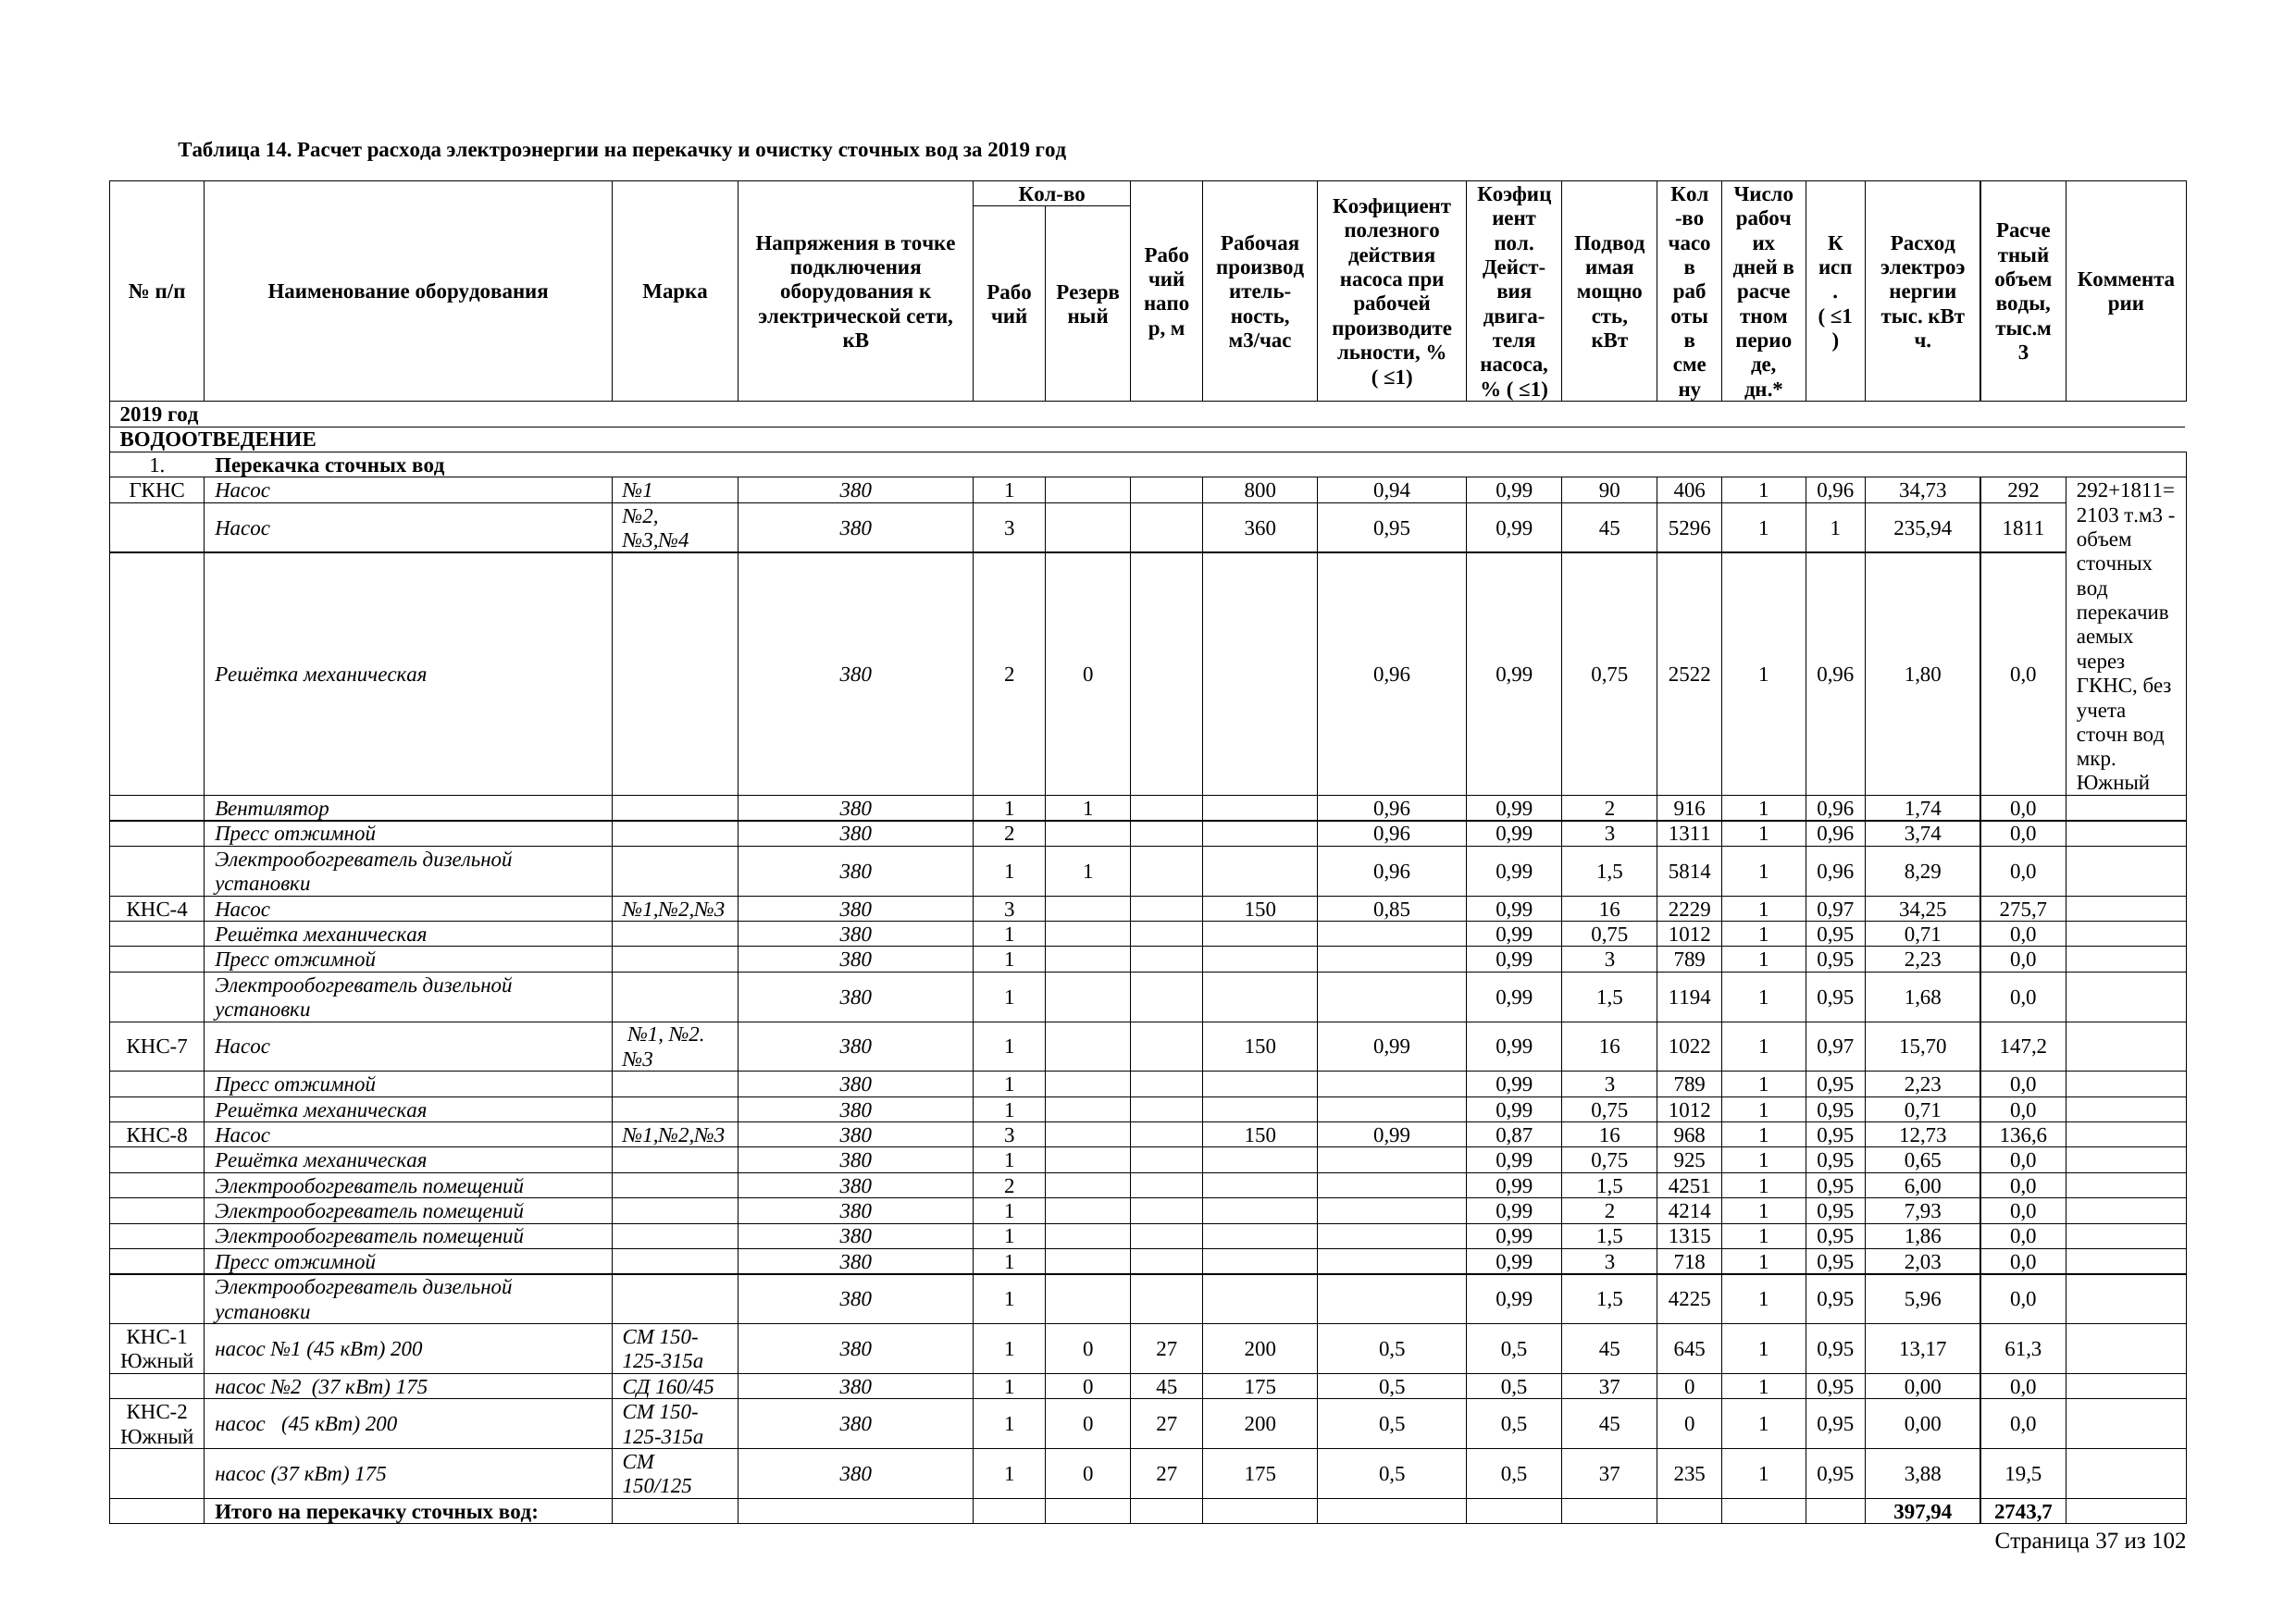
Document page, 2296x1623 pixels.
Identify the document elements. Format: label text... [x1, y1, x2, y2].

table_cell [1980, 452, 2066, 477]
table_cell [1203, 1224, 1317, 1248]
table_cell 3,74 [1866, 822, 1980, 846]
table_cell 360 [1203, 503, 1317, 551]
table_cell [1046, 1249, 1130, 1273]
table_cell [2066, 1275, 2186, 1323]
table_cell 1,74 [1866, 796, 1980, 820]
table_cell [1046, 947, 1130, 972]
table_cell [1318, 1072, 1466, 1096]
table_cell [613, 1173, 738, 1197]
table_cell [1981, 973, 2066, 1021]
table_cell 1 [974, 477, 1045, 502]
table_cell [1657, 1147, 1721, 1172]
table_cell 16 [1562, 897, 1657, 921]
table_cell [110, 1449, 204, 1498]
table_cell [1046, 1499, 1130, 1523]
table_cell 34,25 [1866, 897, 1980, 921]
table_cell 2019 год [110, 402, 2186, 427]
table_cell 0,0 [1981, 947, 2066, 972]
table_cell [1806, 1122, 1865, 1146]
table_header Марка [613, 181, 738, 401]
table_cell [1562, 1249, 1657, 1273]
table_cell 1 [974, 847, 1045, 895]
table_cell [110, 973, 204, 1021]
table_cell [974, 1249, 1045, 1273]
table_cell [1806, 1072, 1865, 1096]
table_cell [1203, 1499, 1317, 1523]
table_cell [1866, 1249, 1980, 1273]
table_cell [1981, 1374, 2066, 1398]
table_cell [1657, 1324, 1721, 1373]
table_cell 0 [1046, 553, 1130, 795]
table_cell 1. [110, 452, 205, 477]
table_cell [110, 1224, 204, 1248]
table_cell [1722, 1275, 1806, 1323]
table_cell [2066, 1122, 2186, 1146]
table_cell [110, 947, 204, 972]
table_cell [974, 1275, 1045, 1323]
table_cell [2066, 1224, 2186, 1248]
table_cell 0,96 [1806, 477, 1865, 502]
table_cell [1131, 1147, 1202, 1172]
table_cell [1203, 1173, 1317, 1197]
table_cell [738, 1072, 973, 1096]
table_cell 45 [1562, 503, 1657, 551]
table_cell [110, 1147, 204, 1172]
table_cell №1 [613, 477, 738, 502]
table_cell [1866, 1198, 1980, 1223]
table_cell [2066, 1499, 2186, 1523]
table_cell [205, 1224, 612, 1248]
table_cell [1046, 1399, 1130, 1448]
table_cell 0,99 [1467, 897, 1561, 921]
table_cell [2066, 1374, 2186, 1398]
table_cell 0,0 [1981, 796, 2066, 820]
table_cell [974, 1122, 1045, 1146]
table_cell [1203, 796, 1317, 820]
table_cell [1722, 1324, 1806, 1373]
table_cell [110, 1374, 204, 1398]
table_cell 3 [1562, 947, 1657, 972]
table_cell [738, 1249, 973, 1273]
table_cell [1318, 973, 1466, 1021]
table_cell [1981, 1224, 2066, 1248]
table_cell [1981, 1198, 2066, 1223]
table_cell 1 [974, 947, 1045, 972]
table_cell 292+1811=2103 т.м3 - объем сточных вод перекачиваемых через ГКНС, без учета сточн вод мкр. Южный [2066, 477, 2186, 795]
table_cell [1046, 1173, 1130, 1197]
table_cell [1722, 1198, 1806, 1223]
table_cell 1 [1722, 477, 1806, 502]
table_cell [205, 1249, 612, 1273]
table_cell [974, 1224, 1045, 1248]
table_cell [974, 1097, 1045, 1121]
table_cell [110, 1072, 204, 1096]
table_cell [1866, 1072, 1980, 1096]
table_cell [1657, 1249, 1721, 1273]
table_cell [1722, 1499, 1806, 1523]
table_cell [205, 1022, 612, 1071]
table_cell 1 [1722, 897, 1806, 921]
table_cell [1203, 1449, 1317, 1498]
table_cell [1318, 947, 1466, 972]
table_cell [1657, 452, 1721, 477]
table_cell 380 [738, 847, 973, 895]
table_cell 2522 [1657, 553, 1721, 795]
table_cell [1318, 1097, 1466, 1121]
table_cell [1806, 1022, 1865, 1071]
table_cell 0,0 [1981, 553, 2066, 795]
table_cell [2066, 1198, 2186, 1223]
table_cell 0,96 [1318, 553, 1466, 795]
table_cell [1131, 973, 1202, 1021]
table_cell 1 [1722, 922, 1806, 946]
table_cell 0,75 [1562, 553, 1657, 795]
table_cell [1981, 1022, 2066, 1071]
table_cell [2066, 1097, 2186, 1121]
table_cell 3 [974, 503, 1045, 551]
table_cell 0,96 [1318, 847, 1466, 895]
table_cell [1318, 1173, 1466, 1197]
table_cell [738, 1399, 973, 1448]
table_cell [2066, 796, 2186, 820]
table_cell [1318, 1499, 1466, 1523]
table_cell [1131, 553, 1202, 795]
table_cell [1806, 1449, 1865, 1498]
table_cell [110, 922, 204, 946]
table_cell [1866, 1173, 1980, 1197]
table_cell [738, 452, 974, 477]
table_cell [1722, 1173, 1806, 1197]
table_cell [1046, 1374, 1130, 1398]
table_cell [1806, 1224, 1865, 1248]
table_header Рабочая производитель-ность, м3/час [1203, 181, 1317, 401]
table_cell 1 [1722, 553, 1806, 795]
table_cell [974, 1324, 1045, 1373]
table_cell 0,99 [1467, 477, 1561, 502]
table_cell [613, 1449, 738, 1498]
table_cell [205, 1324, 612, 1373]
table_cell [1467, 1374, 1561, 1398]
table_cell Резервный [1046, 206, 1130, 401]
table_header Коэфициент пол. Дейст-вия двига-теля насоса, % ( ≤1) [1467, 181, 1561, 401]
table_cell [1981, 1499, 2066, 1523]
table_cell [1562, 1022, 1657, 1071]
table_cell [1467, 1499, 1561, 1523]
table_cell 292 [1981, 477, 2066, 502]
table_cell [1131, 947, 1202, 972]
table_header Кол-во часов работы в смену [1657, 181, 1721, 401]
table_cell [2066, 947, 2186, 972]
table_cell [1203, 822, 1317, 846]
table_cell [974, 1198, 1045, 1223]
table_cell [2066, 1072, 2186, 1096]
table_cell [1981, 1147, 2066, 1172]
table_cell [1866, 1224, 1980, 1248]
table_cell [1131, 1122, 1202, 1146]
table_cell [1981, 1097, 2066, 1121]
table_cell Решётка механическая [205, 553, 612, 795]
table_cell Перекачка сточных вод [205, 452, 612, 477]
table_header Число рабочих дней в расчетном периоде, дн.* [1722, 181, 1806, 401]
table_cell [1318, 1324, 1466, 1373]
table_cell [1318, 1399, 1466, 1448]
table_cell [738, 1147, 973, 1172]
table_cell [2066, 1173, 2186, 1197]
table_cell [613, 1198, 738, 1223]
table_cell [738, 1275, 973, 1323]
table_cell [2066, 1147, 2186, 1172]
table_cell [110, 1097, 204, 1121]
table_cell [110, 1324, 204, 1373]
table_cell 0,97 [1806, 897, 1865, 921]
table_cell 0,99 [1467, 922, 1561, 946]
table_cell 1 [974, 796, 1045, 820]
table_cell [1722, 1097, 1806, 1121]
table_cell 150 [1203, 897, 1317, 921]
table_cell 380 [738, 553, 973, 795]
table_cell 800 [1203, 477, 1317, 502]
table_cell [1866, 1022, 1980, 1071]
table_cell ВОДООТВЕДЕНИЕ [110, 427, 2186, 452]
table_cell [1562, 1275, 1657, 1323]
table_cell [612, 452, 738, 477]
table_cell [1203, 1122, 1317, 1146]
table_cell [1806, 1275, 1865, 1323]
table_cell 380 [738, 897, 973, 921]
table_cell 1 [974, 973, 1045, 1021]
table_cell [1865, 452, 1980, 477]
table_cell 1 [1046, 847, 1130, 895]
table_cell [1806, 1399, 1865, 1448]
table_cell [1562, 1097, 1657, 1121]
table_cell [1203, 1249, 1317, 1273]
table_cell [1131, 452, 1202, 477]
table_cell [110, 503, 204, 551]
table_cell 0,85 [1318, 897, 1466, 921]
table_cell [613, 553, 738, 795]
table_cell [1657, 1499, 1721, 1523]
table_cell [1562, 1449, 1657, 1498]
table_cell 5814 [1657, 847, 1721, 895]
table_cell КНС-4 [110, 897, 204, 921]
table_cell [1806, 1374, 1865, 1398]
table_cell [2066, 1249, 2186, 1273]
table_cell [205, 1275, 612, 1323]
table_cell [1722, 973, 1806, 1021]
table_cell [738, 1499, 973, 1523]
table_cell ГКНС [110, 477, 204, 502]
table_cell 0,99 [1467, 822, 1561, 846]
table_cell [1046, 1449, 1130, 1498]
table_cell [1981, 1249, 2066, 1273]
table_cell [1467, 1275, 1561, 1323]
table_cell Пресс отжимной [205, 822, 612, 846]
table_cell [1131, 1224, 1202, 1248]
table_cell [1131, 897, 1202, 921]
table_cell 380 [738, 796, 973, 820]
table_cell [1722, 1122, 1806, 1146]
table_cell 789 [1657, 947, 1721, 972]
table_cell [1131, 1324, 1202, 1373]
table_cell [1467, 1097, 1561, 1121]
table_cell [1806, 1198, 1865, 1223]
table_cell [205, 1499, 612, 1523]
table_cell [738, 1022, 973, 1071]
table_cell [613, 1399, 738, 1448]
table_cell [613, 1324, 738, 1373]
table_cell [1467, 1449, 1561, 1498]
table_cell 0,96 [1806, 822, 1865, 846]
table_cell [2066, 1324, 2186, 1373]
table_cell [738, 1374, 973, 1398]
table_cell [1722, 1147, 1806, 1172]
table_cell 0,0 [1981, 847, 2066, 895]
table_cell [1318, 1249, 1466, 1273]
table_cell 2 [974, 553, 1045, 795]
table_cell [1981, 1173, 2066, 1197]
table_cell [1203, 553, 1317, 795]
table_cell [1202, 452, 1318, 477]
table_cell [1466, 452, 1562, 477]
table_cell 0,96 [1806, 847, 1865, 895]
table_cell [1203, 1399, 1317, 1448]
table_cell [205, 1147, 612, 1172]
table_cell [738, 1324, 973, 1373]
table_cell [110, 553, 204, 795]
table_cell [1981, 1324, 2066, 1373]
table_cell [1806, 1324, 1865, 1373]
table_header Напряжения в точке подключения оборудования к электрической сети, кВ [738, 181, 973, 401]
table_cell [1045, 452, 1131, 477]
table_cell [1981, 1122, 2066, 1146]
table_cell [1131, 503, 1202, 551]
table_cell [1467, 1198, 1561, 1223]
table_cell 380 [738, 922, 973, 946]
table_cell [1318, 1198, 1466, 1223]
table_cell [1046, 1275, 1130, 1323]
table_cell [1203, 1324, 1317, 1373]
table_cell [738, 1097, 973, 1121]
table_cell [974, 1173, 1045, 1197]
table_header Коэфициент полезного действия насоса при рабочей производительности, %( ≤1) [1318, 181, 1466, 401]
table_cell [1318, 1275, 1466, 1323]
table_cell 1811 [1981, 503, 2066, 551]
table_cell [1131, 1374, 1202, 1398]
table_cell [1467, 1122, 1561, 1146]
table_cell 0,99 [1467, 847, 1561, 895]
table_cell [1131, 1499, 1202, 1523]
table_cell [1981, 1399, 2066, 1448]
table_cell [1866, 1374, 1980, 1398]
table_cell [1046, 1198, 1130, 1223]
table_cell [1203, 847, 1317, 895]
table_cell 0,95 [1806, 922, 1865, 946]
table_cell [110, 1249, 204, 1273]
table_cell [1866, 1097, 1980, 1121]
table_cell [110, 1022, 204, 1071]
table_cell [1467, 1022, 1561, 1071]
table_cell [1131, 796, 1202, 820]
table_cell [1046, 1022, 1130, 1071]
table_cell [2066, 822, 2186, 846]
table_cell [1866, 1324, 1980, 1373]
table_cell 3 [1562, 822, 1657, 846]
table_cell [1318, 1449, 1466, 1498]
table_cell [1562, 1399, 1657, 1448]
table_cell 0,99 [1467, 503, 1561, 551]
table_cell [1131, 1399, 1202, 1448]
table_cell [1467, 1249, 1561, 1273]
table_cell 235,94 [1866, 503, 1980, 551]
table_cell 406 [1657, 477, 1721, 502]
table_cell 380 [738, 822, 973, 846]
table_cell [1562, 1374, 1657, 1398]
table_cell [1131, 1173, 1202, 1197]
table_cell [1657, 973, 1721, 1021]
table_cell [2066, 452, 2186, 477]
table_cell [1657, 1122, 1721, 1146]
table_cell 5296 [1657, 503, 1721, 551]
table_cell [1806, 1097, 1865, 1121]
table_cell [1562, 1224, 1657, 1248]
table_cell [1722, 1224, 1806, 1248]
table_cell 2,23 [1866, 947, 1980, 972]
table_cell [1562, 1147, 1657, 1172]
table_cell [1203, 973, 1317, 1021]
table_cell 0,96 [1318, 796, 1466, 820]
table_header Расчетный объем воды, тыс.м3 [1981, 181, 2066, 401]
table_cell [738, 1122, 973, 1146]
text Таблица 14. Расчет расхода электроэнергии на перекачку и очистку сточных вод за 2019 год [109, 137, 2186, 161]
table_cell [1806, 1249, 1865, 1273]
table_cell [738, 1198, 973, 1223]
table_header Расход электроэнергии тыс. кВт ч. [1866, 181, 1980, 401]
table_header Рабочий напор, м [1131, 181, 1202, 401]
table_cell Насос [205, 897, 612, 921]
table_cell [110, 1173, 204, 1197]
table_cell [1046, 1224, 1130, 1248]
table_cell 1 [1722, 822, 1806, 846]
table_cell №2, №3,№4 [613, 503, 738, 551]
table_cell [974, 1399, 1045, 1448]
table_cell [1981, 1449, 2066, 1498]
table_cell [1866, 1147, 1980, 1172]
table_cell [110, 796, 204, 820]
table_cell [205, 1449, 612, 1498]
table_cell 1 [1722, 947, 1806, 972]
table_cell [613, 922, 738, 946]
table_cell 380 [738, 947, 973, 972]
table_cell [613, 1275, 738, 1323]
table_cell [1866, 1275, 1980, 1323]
table_cell 0,99 [1467, 947, 1561, 972]
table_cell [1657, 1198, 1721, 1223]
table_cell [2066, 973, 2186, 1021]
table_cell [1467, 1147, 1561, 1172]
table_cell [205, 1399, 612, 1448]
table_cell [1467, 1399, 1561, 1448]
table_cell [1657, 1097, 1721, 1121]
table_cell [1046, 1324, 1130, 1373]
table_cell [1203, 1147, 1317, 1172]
table_cell 1 [1722, 796, 1806, 820]
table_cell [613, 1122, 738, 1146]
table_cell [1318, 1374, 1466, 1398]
table_cell [1046, 822, 1130, 846]
table_cell [110, 847, 204, 895]
table_cell 2 [974, 822, 1045, 846]
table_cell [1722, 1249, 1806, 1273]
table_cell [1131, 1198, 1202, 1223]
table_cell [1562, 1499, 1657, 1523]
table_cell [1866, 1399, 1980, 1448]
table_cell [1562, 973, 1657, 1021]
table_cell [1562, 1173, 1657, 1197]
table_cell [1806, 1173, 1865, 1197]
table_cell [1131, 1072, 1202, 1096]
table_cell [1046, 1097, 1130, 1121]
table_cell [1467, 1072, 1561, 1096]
table_cell [2066, 847, 2186, 895]
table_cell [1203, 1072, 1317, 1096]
table_cell 0,99 [1467, 796, 1561, 820]
table_cell 1012 [1657, 922, 1721, 946]
table_cell Решётка механическая [205, 922, 612, 946]
table_cell 2 [1562, 796, 1657, 820]
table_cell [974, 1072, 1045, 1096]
table_cell 380 [738, 973, 973, 1021]
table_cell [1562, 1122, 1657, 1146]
table_cell [613, 822, 738, 846]
table_cell [1046, 922, 1130, 946]
table_cell Насос [205, 503, 612, 551]
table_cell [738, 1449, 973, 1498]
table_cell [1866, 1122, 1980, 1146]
table_cell 1,5 [1562, 847, 1657, 895]
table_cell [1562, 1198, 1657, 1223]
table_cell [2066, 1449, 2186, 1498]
table_cell [1203, 922, 1317, 946]
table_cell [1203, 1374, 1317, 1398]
table_cell [1131, 477, 1202, 502]
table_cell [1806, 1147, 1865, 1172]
table_cell 0,99 [1467, 553, 1561, 795]
table_cell 0,95 [1806, 947, 1865, 972]
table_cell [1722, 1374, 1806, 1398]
table_cell 3 [974, 897, 1045, 921]
table_cell 916 [1657, 796, 1721, 820]
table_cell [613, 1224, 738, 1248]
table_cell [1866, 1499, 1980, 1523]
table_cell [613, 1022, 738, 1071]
table_header Наименование оборудования [205, 181, 612, 401]
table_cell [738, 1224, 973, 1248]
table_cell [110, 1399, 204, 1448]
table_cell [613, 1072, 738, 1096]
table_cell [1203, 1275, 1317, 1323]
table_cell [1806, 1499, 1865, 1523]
table_cell [2066, 922, 2186, 946]
table_cell №1,№2,№3 [613, 897, 738, 921]
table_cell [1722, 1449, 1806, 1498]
table_header № п/п [110, 181, 204, 401]
table_cell [613, 947, 738, 972]
table_cell [1806, 452, 1865, 477]
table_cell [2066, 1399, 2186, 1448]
table_cell 380 [738, 477, 973, 502]
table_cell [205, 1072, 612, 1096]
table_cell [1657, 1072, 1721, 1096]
table_cell [1721, 452, 1806, 477]
table_cell [1318, 922, 1466, 946]
table_header Подводимая мощность, кВт [1562, 181, 1657, 401]
table_cell [1046, 897, 1130, 921]
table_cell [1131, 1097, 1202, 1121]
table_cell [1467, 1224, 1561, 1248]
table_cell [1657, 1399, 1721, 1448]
table_cell 0,0 [1981, 922, 2066, 946]
table_cell [1046, 477, 1130, 502]
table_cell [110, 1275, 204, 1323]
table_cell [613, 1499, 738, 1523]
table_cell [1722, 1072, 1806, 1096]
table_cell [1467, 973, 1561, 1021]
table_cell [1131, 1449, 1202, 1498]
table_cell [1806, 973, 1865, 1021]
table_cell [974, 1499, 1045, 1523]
table_cell 0,71 [1866, 922, 1980, 946]
table_cell 90 [1562, 477, 1657, 502]
table_cell 8,29 [1866, 847, 1980, 895]
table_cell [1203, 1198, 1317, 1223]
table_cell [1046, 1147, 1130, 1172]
table_cell [1131, 847, 1202, 895]
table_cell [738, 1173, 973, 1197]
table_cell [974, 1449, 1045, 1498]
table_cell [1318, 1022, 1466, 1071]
table_cell [613, 973, 738, 1021]
table_cell 380 [738, 503, 973, 551]
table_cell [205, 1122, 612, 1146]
table_cell Рабочий [974, 206, 1045, 401]
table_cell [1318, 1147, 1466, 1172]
table_cell 1 [1806, 503, 1865, 551]
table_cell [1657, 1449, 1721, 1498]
table_cell 2229 [1657, 897, 1721, 921]
table_cell 1311 [1657, 822, 1721, 846]
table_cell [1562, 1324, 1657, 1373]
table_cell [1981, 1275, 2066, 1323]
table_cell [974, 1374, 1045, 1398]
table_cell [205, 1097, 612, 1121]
table_cell 275,7 [1981, 897, 2066, 921]
table_cell Электрообогреватель дизельной установки [205, 847, 612, 895]
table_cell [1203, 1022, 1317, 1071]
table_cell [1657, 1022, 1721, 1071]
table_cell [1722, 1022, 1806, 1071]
table_cell [1131, 922, 1202, 946]
table_cell Вентилятор [205, 796, 612, 820]
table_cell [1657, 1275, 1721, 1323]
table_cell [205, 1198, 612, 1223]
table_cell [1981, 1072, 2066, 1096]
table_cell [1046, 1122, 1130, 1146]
table_cell 0,94 [1318, 477, 1466, 502]
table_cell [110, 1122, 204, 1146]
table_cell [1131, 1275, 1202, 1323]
table_cell 0,75 [1562, 922, 1657, 946]
table_cell 1 [1722, 847, 1806, 895]
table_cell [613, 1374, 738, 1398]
table_cell [1203, 947, 1317, 972]
table_cell [1318, 452, 1466, 477]
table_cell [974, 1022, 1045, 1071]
table_cell Насос [205, 477, 612, 502]
table_cell [1131, 822, 1202, 846]
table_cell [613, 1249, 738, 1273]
table_cell [613, 796, 738, 820]
table_cell [1562, 452, 1657, 477]
table_cell 34,73 [1866, 477, 1980, 502]
table_cell 0,96 [1806, 553, 1865, 795]
table_cell 1,80 [1866, 553, 1980, 795]
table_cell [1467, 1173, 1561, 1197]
table_cell [974, 452, 1045, 477]
table_cell [613, 847, 738, 895]
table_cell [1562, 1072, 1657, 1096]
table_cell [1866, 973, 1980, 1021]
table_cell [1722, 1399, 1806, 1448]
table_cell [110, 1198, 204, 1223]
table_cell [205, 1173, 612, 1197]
table_cell 0,0 [1981, 822, 2066, 846]
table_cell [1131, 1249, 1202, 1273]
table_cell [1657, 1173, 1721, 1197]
table_cell Пресс отжимной [205, 947, 612, 972]
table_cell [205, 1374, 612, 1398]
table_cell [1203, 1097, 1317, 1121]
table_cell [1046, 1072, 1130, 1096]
table_cell [1046, 503, 1130, 551]
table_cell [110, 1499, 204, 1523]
table_cell 1 [974, 922, 1045, 946]
table_header Комментарии [2066, 181, 2186, 401]
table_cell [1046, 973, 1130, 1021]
table_cell 0,96 [1806, 796, 1865, 820]
table_header К исп. ( ≤1) [1806, 181, 1865, 401]
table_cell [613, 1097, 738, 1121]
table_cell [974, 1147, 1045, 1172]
table_cell Электрообогреватель дизельной установки [205, 973, 612, 1021]
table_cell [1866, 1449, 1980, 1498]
table_cell [110, 822, 204, 846]
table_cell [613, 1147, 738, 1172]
table_cell 1 [1046, 796, 1130, 820]
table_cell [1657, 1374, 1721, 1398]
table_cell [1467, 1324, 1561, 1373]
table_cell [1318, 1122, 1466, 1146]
table_cell 0,96 [1318, 822, 1466, 846]
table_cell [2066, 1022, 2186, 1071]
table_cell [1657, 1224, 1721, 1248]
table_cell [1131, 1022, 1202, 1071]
table_cell 1 [1722, 503, 1806, 551]
table_header Кол-во [974, 181, 1130, 205]
table_cell 0,95 [1318, 503, 1466, 551]
table_cell [2066, 897, 2186, 921]
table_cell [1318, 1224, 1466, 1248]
